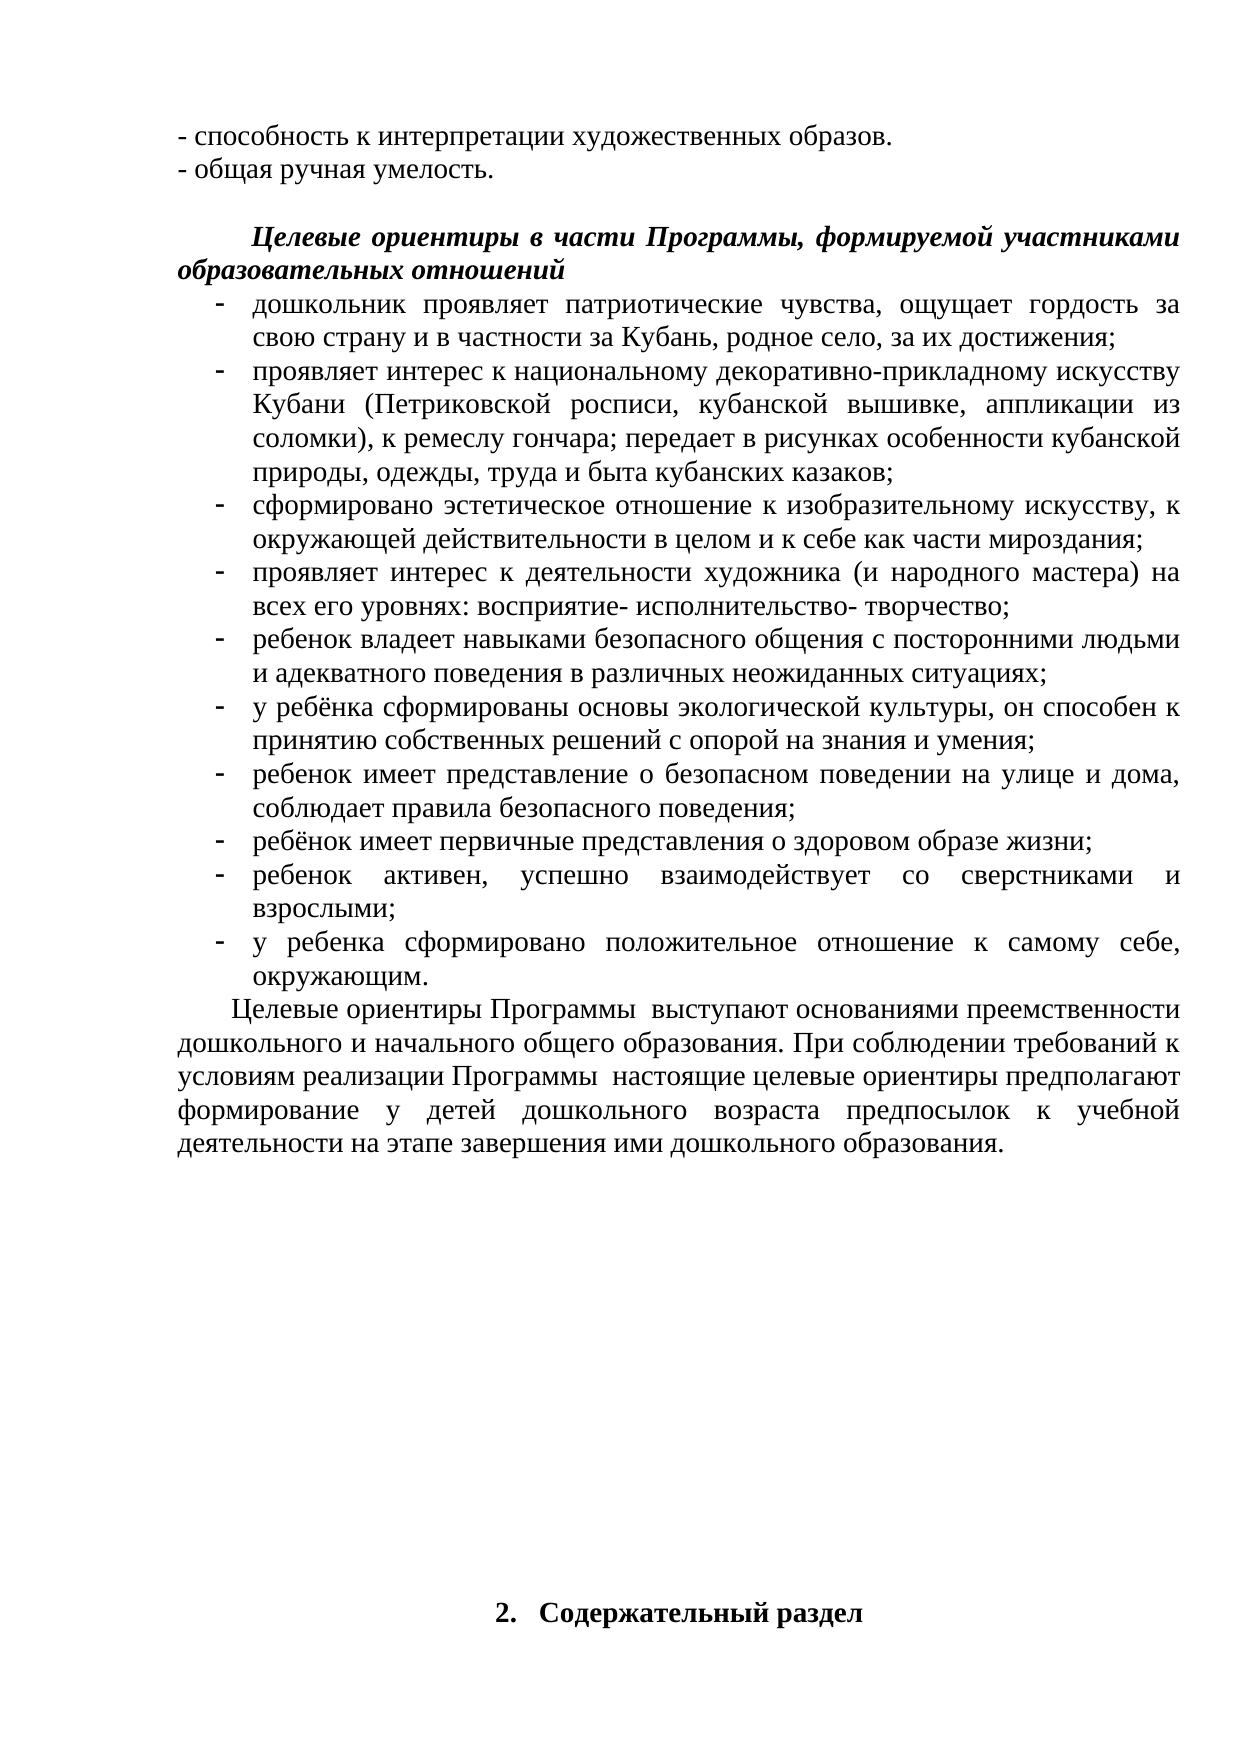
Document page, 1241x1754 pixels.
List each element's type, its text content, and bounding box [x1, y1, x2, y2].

list проявляет интерес к деятельности художника (и народного мастера) на всех его уровнях: восприятие- исполнительство- творчество; [215, 554, 1181, 622]
list ребенок активен, успешно взаимодействует со сверстниками и взрослыми; [215, 857, 1181, 924]
list сформировано эстетическое отношение к изобразительному искусству, к окружающей действительности в целом и к себе как части мироздания; [215, 487, 1181, 554]
list ребёнок имеет первичные представления о здоровом образе жизни; [215, 823, 1181, 857]
text - общая ручная умелость. [177, 152, 1181, 185]
text Целевые ориентиры Программы выступают основаниями преемственности дошкольного и начального общего образования. При соблюдении требований к условиям реализации Программы настоящие целевые ориентиры предполагают формирование у детей дошкольного возраста предпосылок к учебной деятельности на этапе завершения ими дошкольного образования. [177, 991, 1181, 1159]
list проявляет интерес к национальному декоративно-прикладному искусству Кубани (Петриковской росписи, кубанской вышивке, аппликации из соломки), к ремеслу гончара; передает в рисунках особенности кубанской природы, одежды, труда и быта кубанских казаков; [215, 353, 1181, 487]
text Целевые ориентиры в части Программы, формируемой участниками образовательных отношений [177, 219, 1181, 286]
list у ребенка сформировано положительное отношение к самому себе, окружающим. [215, 924, 1181, 991]
list Содержательный раздел [177, 1595, 1181, 1628]
list ребенок имеет представление о безопасном поведении на улице и дома, соблюдает правила безопасного поведения; [215, 756, 1181, 823]
list у ребёнка сформированы основы экологической культуры, он способен к принятию собственных решений с опорой на знания и умения; [215, 689, 1181, 756]
text - способность к интерпретации художественных образов. [177, 118, 1181, 152]
list дошкольник проявляет патриотические чувства, ощущает гордость за свою страну и в частности за Кубань, родное село, за их достижения; [215, 286, 1181, 353]
list ребенок владеет навыками безопасного общения с посторонними людьми и адекватного поведения в различных неожиданных ситуациях; [215, 622, 1181, 689]
